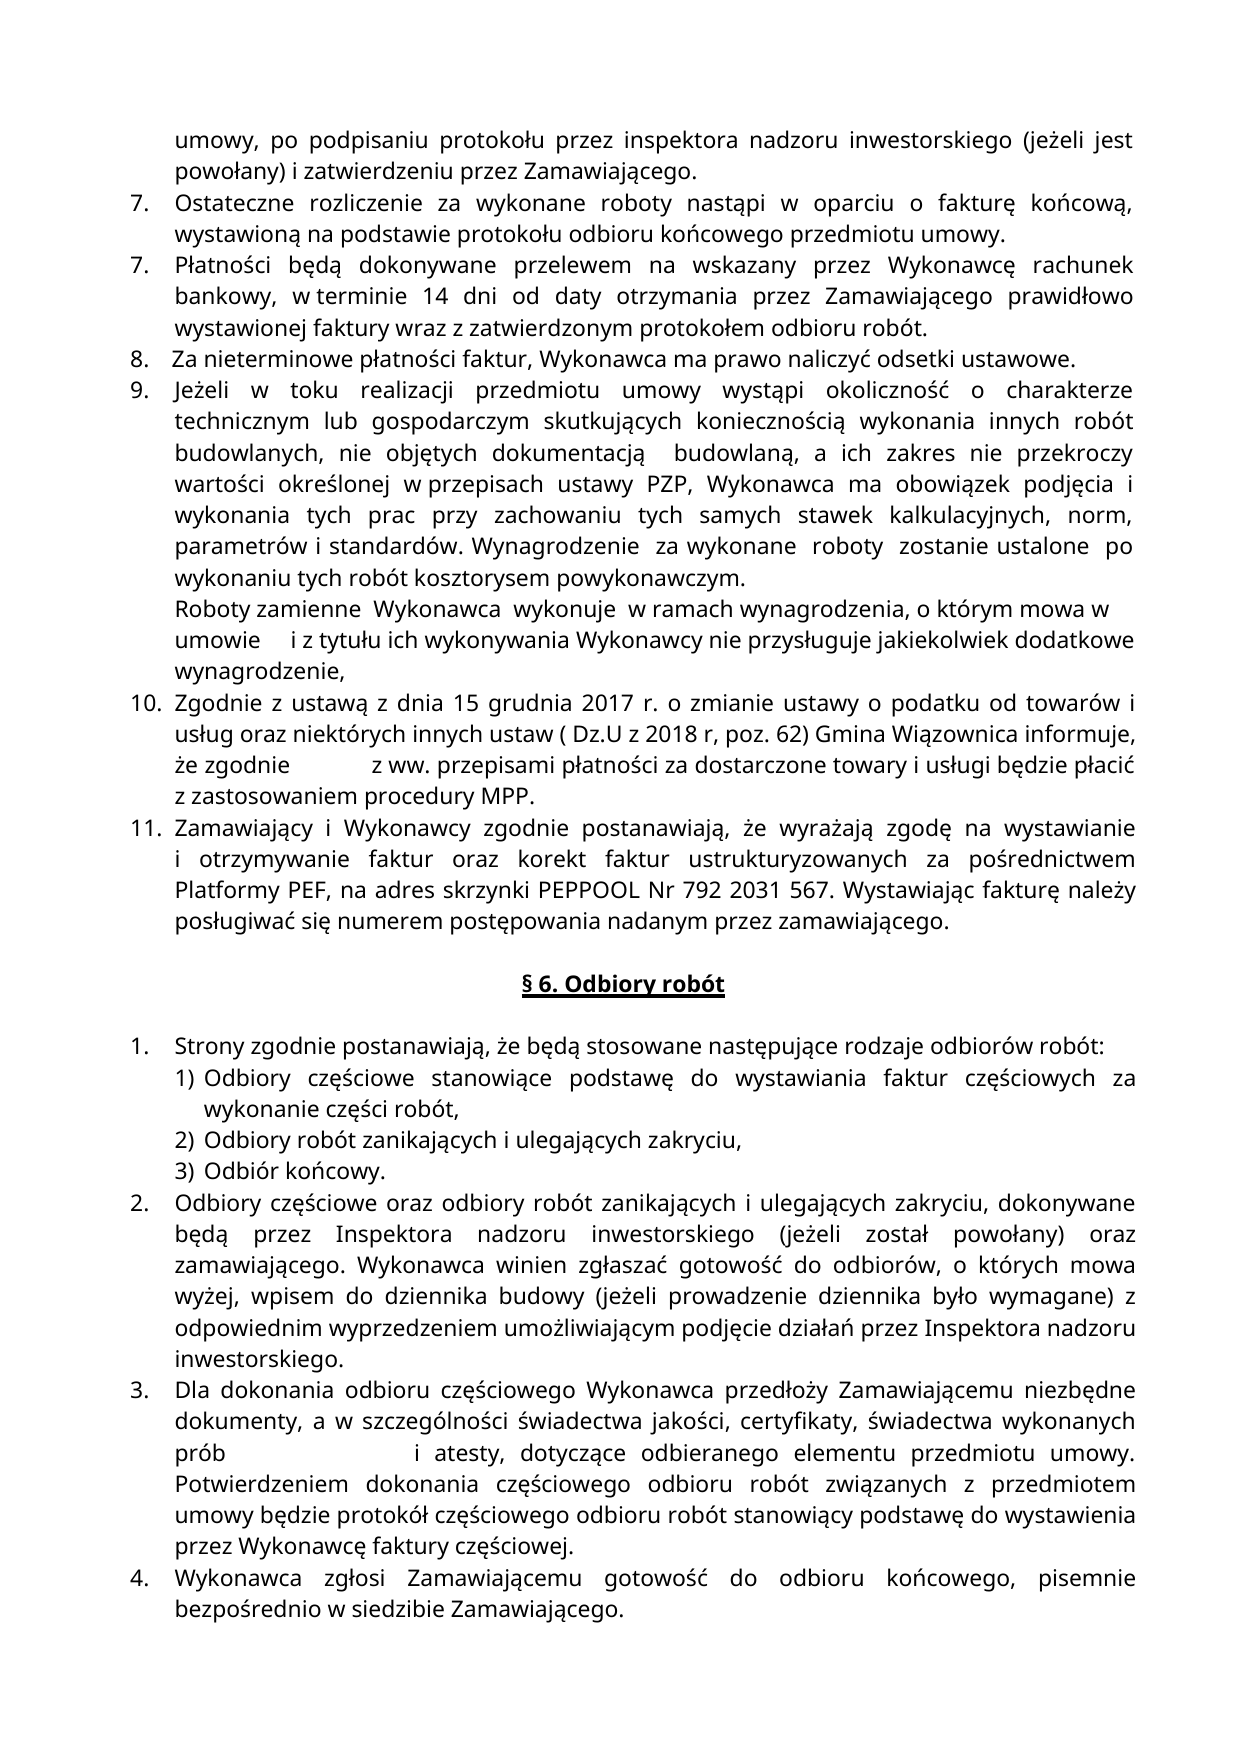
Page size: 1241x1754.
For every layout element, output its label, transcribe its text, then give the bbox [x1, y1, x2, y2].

list Odbiory częściowe stanowiące podstawę do wystawiania faktur częściowych za wykonanie części robót, [174, 1155, 1137, 1218]
text 7. Płatności będą dokonywane przelewem na wskazany przez Wykonawcę rachunek bankowy, w terminie 14 dni od daty otrzymania przez Zamawiającego prawidłowo wystawionej faktury wraz z zatwierdzonym protokołem odbioru robót. [130, 343, 1134, 437]
list Odbiór końcowy. [174, 1249, 1137, 1280]
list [130, 1468, 1137, 1593]
text § 6. Odbiory robót [130, 1062, 1117, 1093]
list Odbiory robót zanikających i ulegających zakryciu, [174, 1218, 1137, 1249]
text 8. Za nieterminowe płatności faktur, Wykonawca ma prawo naliczyć odsetki ustawowe. [130, 437, 1117, 468]
text Roboty zamienne Wykonawca wykonuje w ramach wynagrodzenia, o którym mowa w umowie i z tytułu ich wykonywania Wykonawcy nie przysługuje jakiekolwiek dodatkowe wynagrodzenie, [174, 687, 1137, 780]
list Odbiory częściowe oraz odbiory robót zanikających i ulegających zakryciu, dokonywane będą przez Inspektora nadzoru inwestorskiego (jeżeli został powołany) oraz zamawiającego. Wykonawca winien zgłaszać gotowość do odbiorów, o których mowa wyżej, wpisem do dziennika budowy (jeżeli prowadzenie dziennika było wymagane) z odpowiednim wyprzedzeniem umożliwiającym podjęcie działań przez Inspektora nadzoru inwestorskiego. [130, 1280, 1137, 1468]
text 10. Zgodnie z ustawą z dnia 15 grudnia 2017 r. o zmianie ustawy o podatku od towarów i usług oraz niektórych innych ustaw ( Dz.U z 2018 r, poz. 62) Gmina Wiązownica informuje, że zgodnie z ww. przepisami płatności za dostarczone towary i usługi będzie płacić z zastosowaniem procedury MPP. [130, 780, 1137, 905]
text 11. Zamawiający i Wykonawcy zgodnie postanawiają, że wyrażają zgodę na wystawianie i otrzymywanie faktur oraz korekt faktur ustrukturyzowanych za pośrednictwem Platformy PEF, na adres skrzynki PEPPOOL Nr 792 2031 567. Wystawiając fakturę należy posługiwać się numerem postępowania nadanym przez zamawiającego. [130, 905, 1137, 1030]
list Strony zgodnie postanawiają, że będą stosowane następujące rodzaje odbiorów robót: [130, 1124, 1137, 1155]
text 9. Jeżeli w toku realizacji przedmiotu umowy wystąpi okoliczność o charakterze technicznym lub gospodarczym skutkujących koniecznością wykonania innych robót budowlanych, nie objętych dokumentacją budowlaną, a ich zakres nie przekroczy wartości określonej w przepisach ustawy PZP, Wykonawca ma obowiązek podjęcia i wykonania tych prac przy zachowaniu tych samych stawek kalkulacyjnych, norm, parametrów i standardów. Wynagrodzenie za wykonane roboty zostanie ustalone po wykonaniu tych robót kosztorysem powykonawczym. [130, 468, 1134, 687]
text 6. Protokół częściowego odbioru robót sporządzony zostanie przez kierownika budowy na podstawie elementów zestawionych w tabeli elementów rozliczeniowych, które przygotuje Wykonawca i uzgodni z Zamawiającym niezwłocznie po podpisaniu umowy, po podpisaniu protokołu przez inspektora nadzoru inwestorskiego (jeżeli jest powołany) i zatwierdzeniu przez Zamawiającego. [130, 124, 1134, 280]
text 7. Ostateczne rozliczenie za wykonane roboty nastąpi w oparciu o fakturę końcową, wystawioną na podstawie protokołu odbioru końcowego przedmiotu umowy. [130, 280, 1134, 343]
